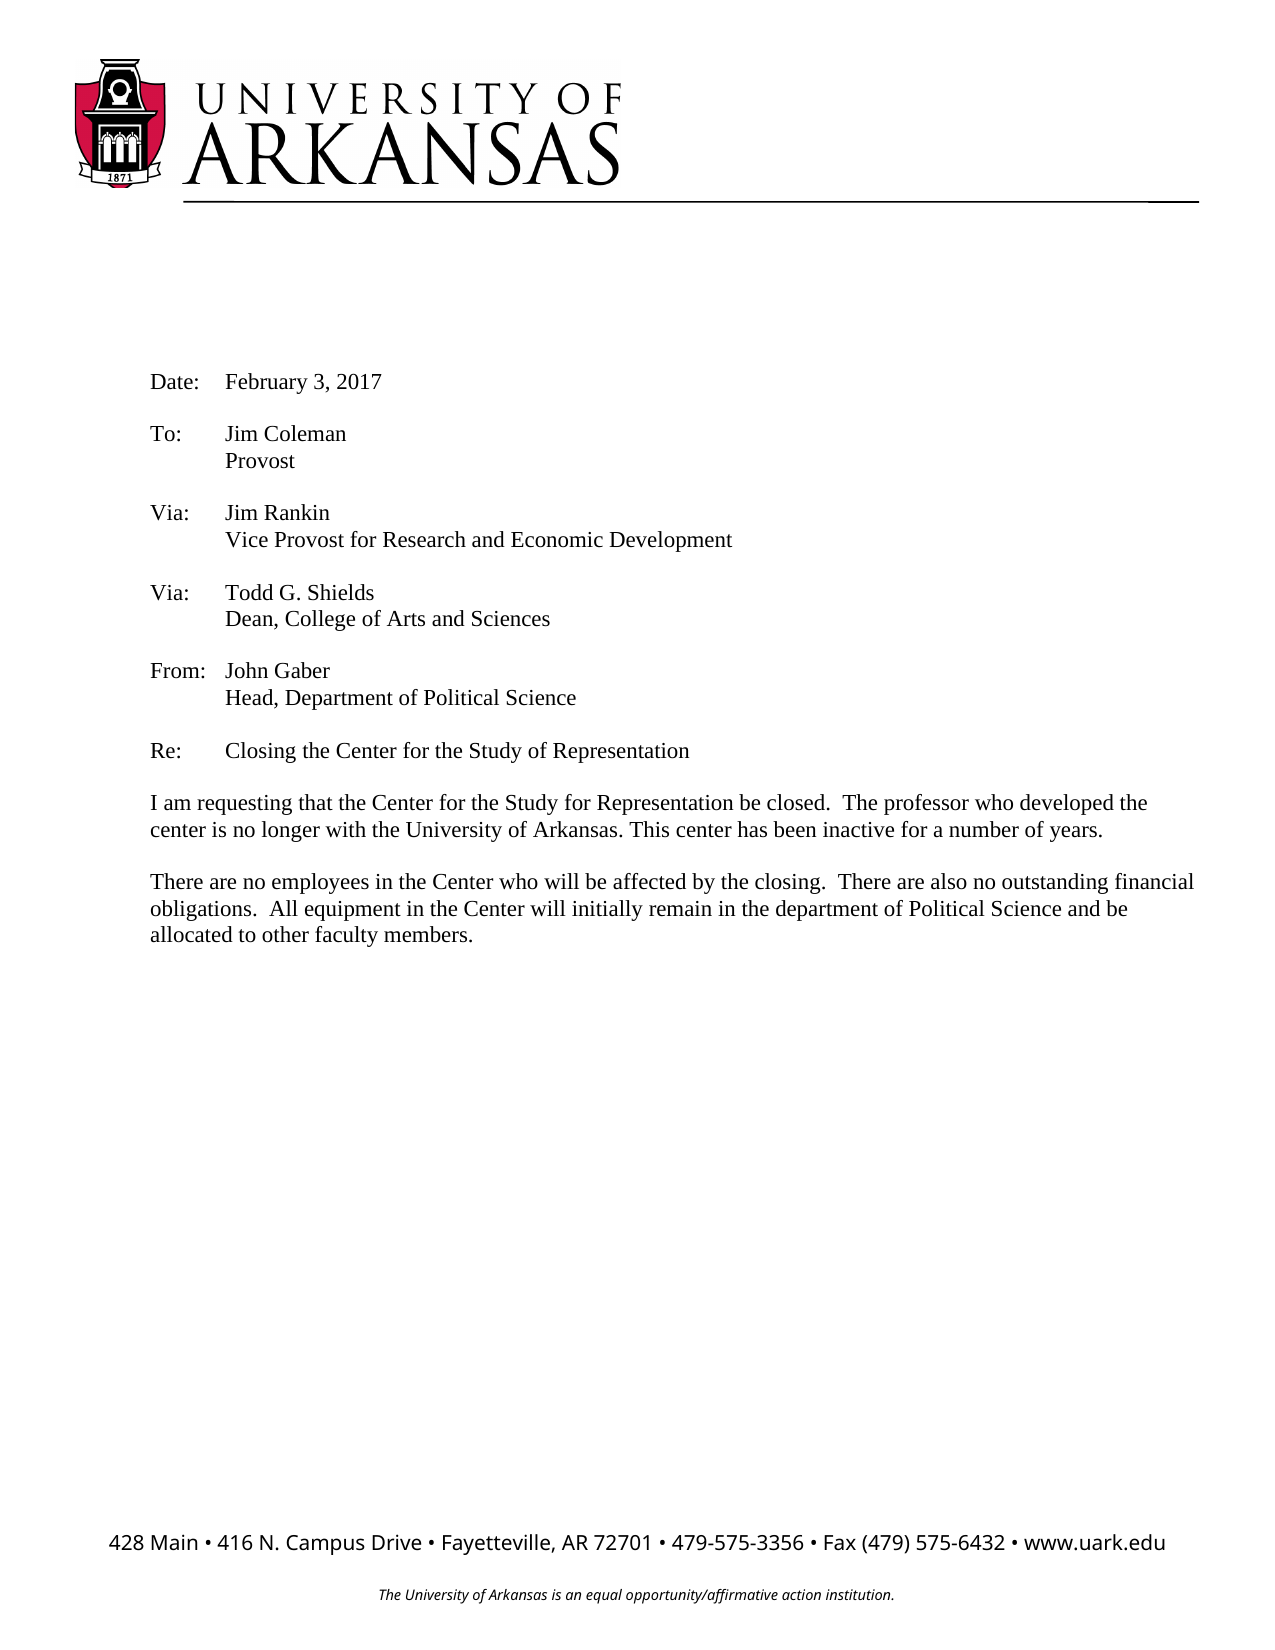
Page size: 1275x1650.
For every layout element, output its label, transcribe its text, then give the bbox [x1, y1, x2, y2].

text From: John Gaber [150, 658, 1200, 684]
text Re: Closing the Center for the Study of Representation [150, 737, 1200, 763]
text Date: February 3, 2017 [150, 368, 1200, 394]
picture [74, 59, 621, 188]
text To: Jim Coleman [150, 420, 1200, 447]
text I am requesting that the Center for the Study for Representation be closed. The professor who developed the center is no longer with the University of Arkansas. This center has been inactive for a number of years. [150, 789, 1200, 842]
text Provost [150, 447, 1200, 473]
text There are no employees in the Center who will be affected by the closing. There are also no outstanding financial obligations. All equipment in the Center will initially remain in the department of Political Science and be allocated to other faculty members. [150, 868, 1200, 947]
text Dean, College of Arts and Sciences [150, 605, 1200, 631]
text Via: Jim Rankin [150, 499, 1200, 526]
text Vice Provost for Research and Economic Development [150, 526, 1200, 552]
text Head, Department of Political Science [150, 684, 1200, 710]
text Via: Todd G. Shields [150, 578, 1200, 605]
